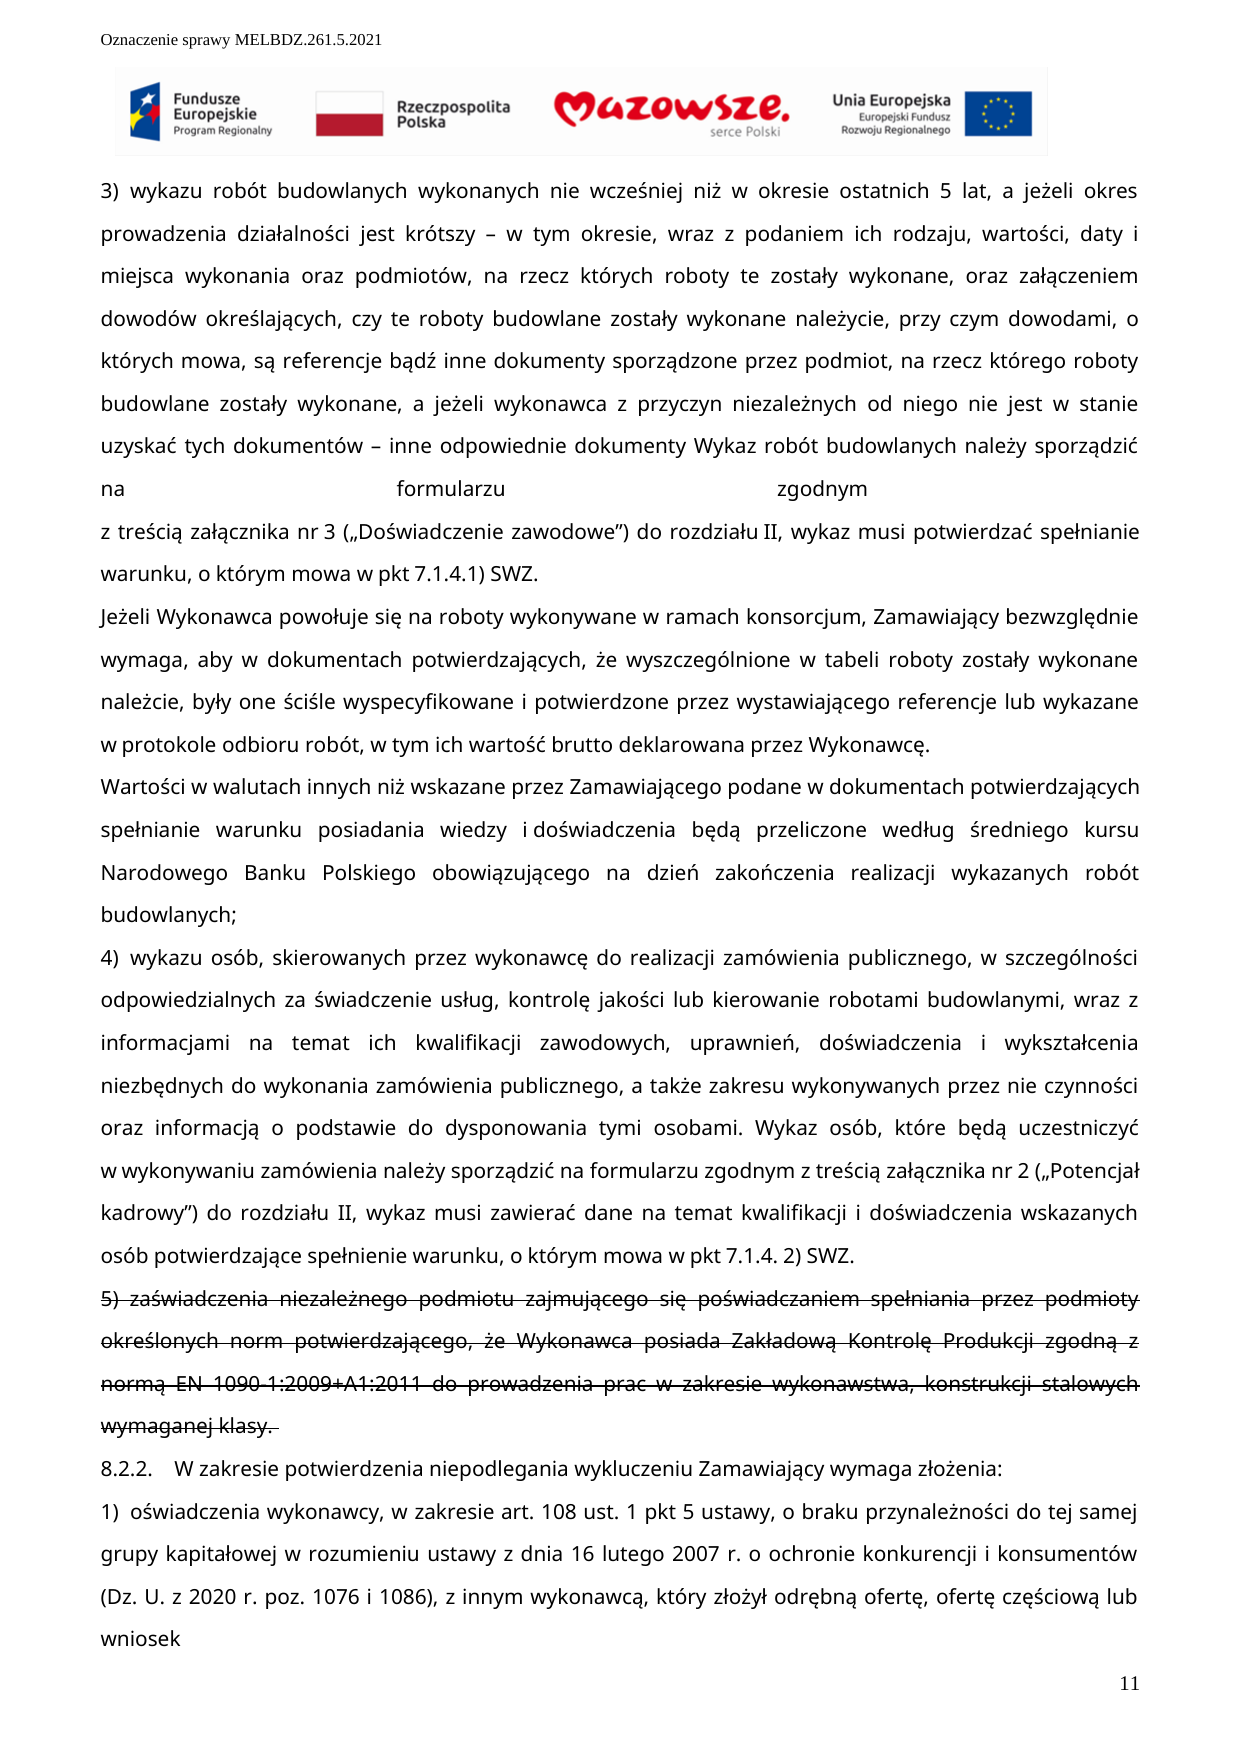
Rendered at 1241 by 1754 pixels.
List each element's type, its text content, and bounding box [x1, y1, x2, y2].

text Jeżeli Wykonawca powołuje się na roboty wykonywane w ramach konsorcjum, Zamawiający bezwzględnie wymaga, aby w dokumentach potwierdzających, że wyszczególnione w tabeli roboty zostały wykonane należcie, były one ściśle wyspecyfikowane i potwierdzone przez wystawiającego referencje lub wykazane w protokole odbioru robót, w tym ich wartość brutto deklarowana przez Wykonawcę. [100, 602, 1140, 758]
text 5) zaświadczenia niezależnego podmiotu zajmującego się poświadczaniem spełniania przez podmioty określonych norm potwierdzającego, że Wykonawca posiada Zakładową Kontrolę Produkcji zgodną z normą EN 1090-1:2009+A1:2011 do prowadzenia prac w zakresie wykonawstwa, konstrukcji stalowych wymaganej klasy. [100, 1386, 1140, 1440]
text 5) zaświadczenia niezależnego podmiotu zajmującego się poświadczaniem spełniania przez podmioty określonych norm potwierdzającego, że Wykonawca posiada Zakładową Kontrolę Produkcji zgodną z normą EN 1090-1:2009+A1:2011 do prowadzenia prac w zakresie wykonawstwa, konstrukcji stalowych wymaganej klasy. [100, 1301, 1140, 1385]
text 8.2.2. W zakresie potwierdzenia niepodlegania wykluczeniu Zamawiający wymaga złożenia: [100, 1454, 1140, 1483]
picture [100, 67, 1105, 157]
list wykazu osób, skierowanych przez wykonawcę do realizacji zamówienia publicznego, w szczególności odpowiedzialnych za świadczenie usług, kontrolę jakości lub kierowanie robotami budowlanymi, wraz z informacjami na temat ich kwalifikacji zawodowych, uprawnień, doświadczenia i wykształcenia niezbędnych do wykonania zamówienia publicznego, a także zakresu wykonywanych przez nie czynności oraz informacją o podstawie do dysponowania tymi osobami. Wykaz osób, które będą uczestniczyć w wykonywaniu zamówienia należy sporządzić na formularzu zgodnym z treścią załącznika nr 2 („Potencjał kadrowy”) do rozdziału II, wykaz musi zawierać dane na temat kwalifikacji i doświadczenia wskazanych osób potwierdzające spełnienie warunku, o którym mowa w pkt 7.1.4. 2) SWZ. [100, 943, 1140, 1269]
text Wartości w walutach innych niż wskazane przez Zamawiającego podane w dokumentach potwierdzających spełnianie warunku posiadania wiedzy i doświadczenia będą przeliczone według średniego kursu Narodowego Banku Polskiego obowiązującego na dzień zakończenia realizacji wykazanych robót budowlanych; [100, 772, 1140, 929]
list wykazu robót budowlanych wykonanych nie wcześniej niż w okresie ostatnich 5 lat, a jeżeli okres prowadzenia działalności jest krótszy – w tym okresie, wraz z podaniem ich rodzaju, wartości, daty i miejsca wykonania oraz podmiotów, na rzecz których roboty te zostały wykonane, oraz załączeniem dowodów określających, czy te roboty budowlane zostały wykonane należycie, przy czym dowodami, o których mowa, są referencje bądź inne dokumenty sporządzone przez podmiot, na rzecz którego roboty budowlane zostały wykonane, a jeżeli wykonawca z przyczyn niezależnych od niego nie jest w stanie uzyskać tych dokumentów – inne odpowiednie dokumenty Wykaz robót budowlanych należy sporządzić na formularzu zgodnym z treścią załącznika nr 3 („Doświadczenie zawodowe”) do rozdziału II, wykaz musi potwierdzać spełnianie warunku, o którym mowa w pkt 7.1.4.1) SWZ. [100, 176, 1140, 588]
